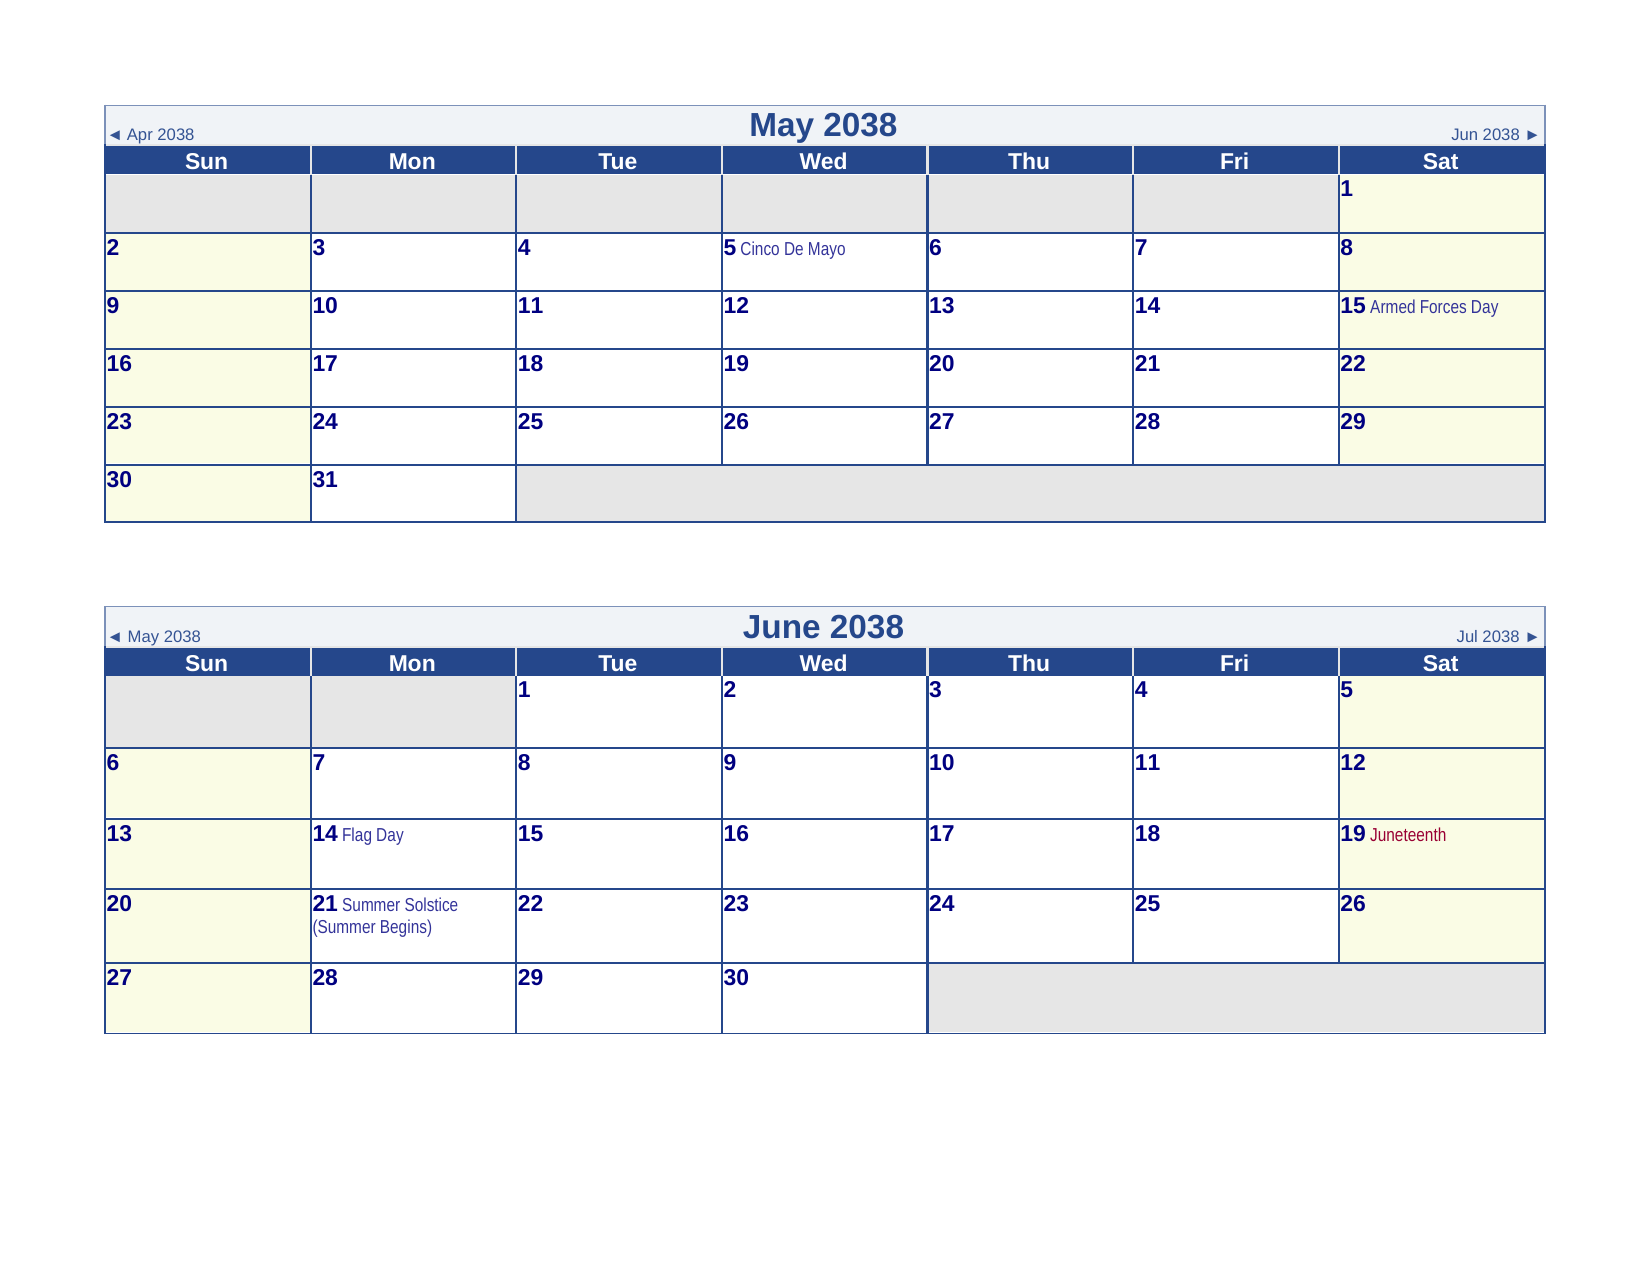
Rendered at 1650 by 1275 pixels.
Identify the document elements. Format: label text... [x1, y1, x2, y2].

table_cell Sun [106, 648, 310, 676]
table_cell 2 [723, 676, 926, 747]
table_cell 3 [929, 676, 1132, 747]
table_cell Thu [929, 146, 1132, 174]
table_cell Wed [723, 648, 926, 676]
table_header ◄ May 2038 [106, 607, 311, 646]
table_cell 19 Juneteenth [1340, 820, 1544, 888]
table_cell 20 [929, 350, 1132, 406]
table_cell 26 [1340, 890, 1544, 962]
table_cell 25 [1134, 890, 1338, 962]
table_cell Mon [312, 146, 515, 174]
table_cell Fri [1134, 146, 1338, 174]
table_cell 6 [929, 234, 1132, 290]
table_cell 7 [312, 749, 515, 817]
table_cell 27 [106, 964, 310, 1032]
table_cell 13 [929, 292, 1132, 348]
table_cell Tue [517, 648, 721, 676]
table_cell 13 [106, 820, 310, 888]
table_cell 16 [723, 820, 926, 888]
table_cell 3 [312, 234, 515, 290]
table_cell [106, 175, 310, 232]
table_cell [929, 964, 1544, 1032]
table_cell 17 [929, 820, 1132, 888]
table_cell [929, 175, 1132, 232]
table_header Jul 2038 ► [1339, 607, 1544, 646]
table_cell [312, 676, 515, 747]
table_cell [312, 175, 515, 232]
table_cell [106, 676, 310, 747]
table_cell 19 [723, 350, 926, 406]
table_header May 2038 [311, 106, 1339, 144]
table_cell Thu [929, 648, 1132, 676]
table_cell 24 [929, 890, 1132, 962]
table_cell [1134, 175, 1338, 232]
table_cell 9 [723, 749, 926, 817]
table_cell 6 [106, 749, 310, 817]
table_cell 25 [517, 408, 721, 463]
table_cell 14 [1134, 292, 1338, 348]
table_cell 14 Flag Day [312, 820, 515, 888]
table_cell 15 Armed Forces Day [1340, 292, 1544, 348]
table_cell 11 [1134, 749, 1338, 817]
table_cell 21 [1134, 350, 1338, 406]
table_cell 23 [106, 408, 310, 463]
table_cell Sat [1340, 648, 1544, 676]
table_cell 8 [1340, 234, 1544, 290]
table_cell 7 [1134, 234, 1338, 290]
table_cell 23 [723, 890, 926, 962]
table_header Jun 2038 ► [1339, 106, 1544, 144]
table_cell 4 [1134, 676, 1338, 747]
table_cell 18 [517, 350, 721, 406]
table_cell 1 [1340, 175, 1544, 232]
table_cell 24 [312, 408, 515, 463]
table_cell 29 [517, 964, 721, 1032]
table_cell 8 [517, 749, 721, 817]
table_cell 12 [723, 292, 926, 348]
table_cell [517, 175, 721, 232]
table_cell 27 [929, 408, 1132, 463]
table_cell 16 [106, 350, 310, 406]
table_cell 10 [312, 292, 515, 348]
table_cell Wed [723, 146, 926, 174]
table_cell 30 [106, 466, 310, 521]
table_header June 2038 [311, 607, 1339, 646]
table_cell Fri [1134, 648, 1338, 676]
table_cell 9 [106, 292, 310, 348]
table_cell 18 [1134, 820, 1338, 888]
table_cell [517, 466, 1544, 521]
table_cell 22 [517, 890, 721, 962]
table_cell Sun [106, 146, 310, 174]
table_cell 28 [312, 964, 515, 1032]
table_cell Tue [517, 146, 721, 174]
table_cell 2 [106, 234, 310, 290]
table_cell 15 [517, 820, 721, 888]
table_cell 10 [929, 749, 1132, 817]
table_cell 4 [517, 234, 721, 290]
table_cell [723, 175, 926, 232]
table_cell 1 [517, 676, 721, 747]
table_cell 22 [1340, 350, 1544, 406]
table_cell 20 [106, 890, 310, 962]
table_cell 29 [1340, 408, 1544, 463]
table_cell 17 [312, 350, 515, 406]
table_cell 5 Cinco De Mayo [723, 234, 926, 290]
table_cell 11 [517, 292, 721, 348]
table_cell 12 [1340, 749, 1544, 817]
table_cell Mon [312, 648, 515, 676]
table_cell 30 [723, 964, 926, 1032]
table_cell Sat [1340, 146, 1544, 174]
table_cell 5 [1340, 676, 1544, 747]
table_cell 21 Summer Solstice (Summer Begins) [312, 890, 515, 962]
table_cell 28 [1134, 408, 1338, 463]
table_cell 31 [312, 466, 515, 521]
table_cell 26 [723, 408, 926, 463]
table_header ◄ Apr 2038 [106, 106, 311, 144]
